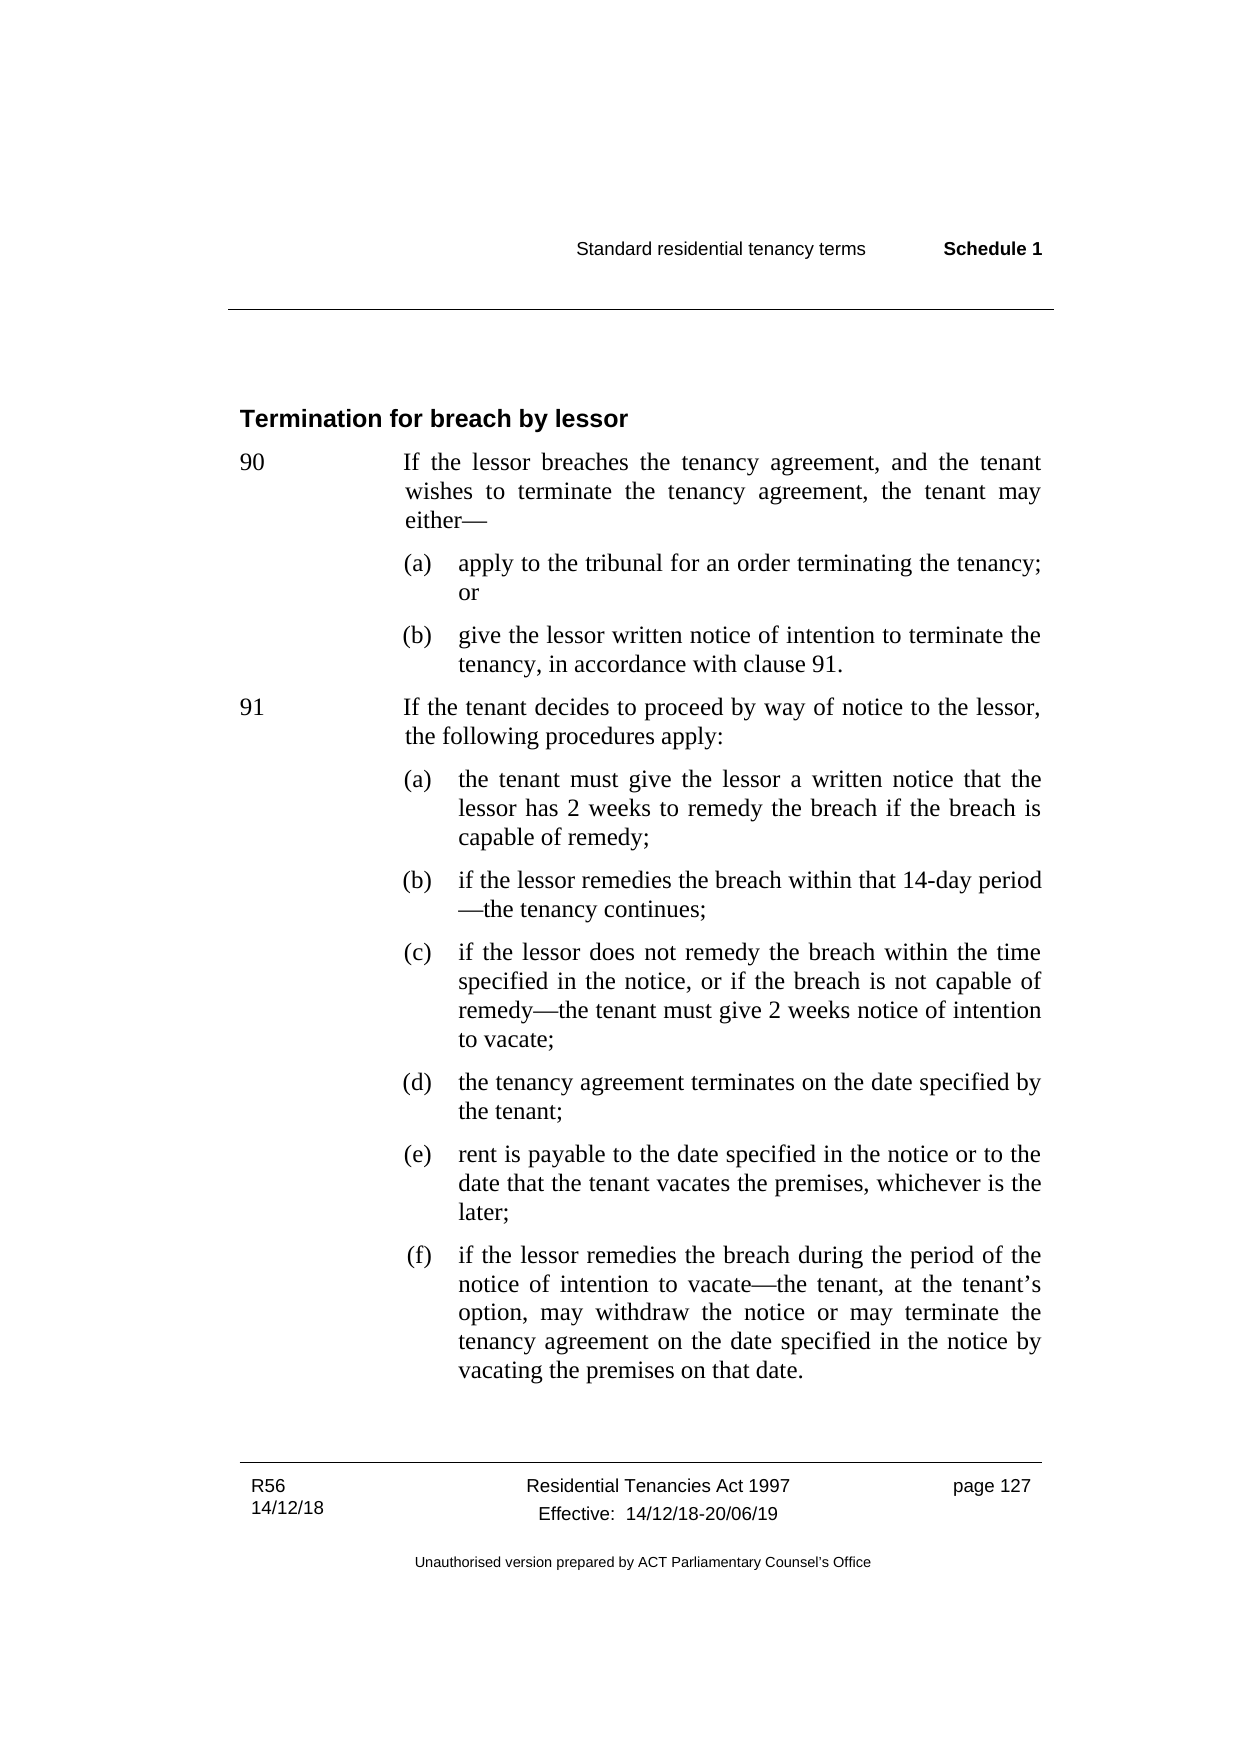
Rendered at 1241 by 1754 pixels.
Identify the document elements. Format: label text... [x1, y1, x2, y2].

text (d) the tenancy agreement terminates on the date specified by the tenant; [239, 1067, 1042, 1124]
text (f) if the lessor remedies the breach during the period of the notice of intention to vacate—the tenant, at the tenant’s option, may withdraw the notice or may terminate the tenancy agreement on the date specified in the notice by vacating the premises on that date. [239, 1240, 1042, 1384]
text 91 If the tenant decides to proceed by way of notice to the lessor, the following procedures apply: [239, 692, 1042, 750]
text (a) the tenant must give the lessor a written notice that the lessor has 2 weeks to remedy the breach if the breach is capable of remedy; [239, 764, 1042, 851]
text (c) if the lessor does not remedy the breach within the time specified in the notice, or if the breach is not capable of remedy—the tenant must give 2 weeks notice of intention to vacate; [239, 937, 1042, 1052]
text (e) rent is payable to the date specified in the notice or to the date that the tenant vacates the premises, whichever is the later; [239, 1139, 1042, 1225]
text (b) if the lessor remedies the breach within that 14-day period—the tenancy continues; [239, 865, 1042, 923]
text (a) apply to the tribunal for an order terminating the tenancy; or [239, 548, 1042, 606]
text 90 If the lessor breaches the tenancy agreement, and the tenant wishes to terminate the tenancy agreement, the tenant may either— [239, 447, 1042, 534]
text Termination for breach by lessor [239, 404, 1042, 433]
text (b) give the lessor written notice of intention to terminate the tenancy, in accordance with clause 91. [239, 620, 1042, 678]
